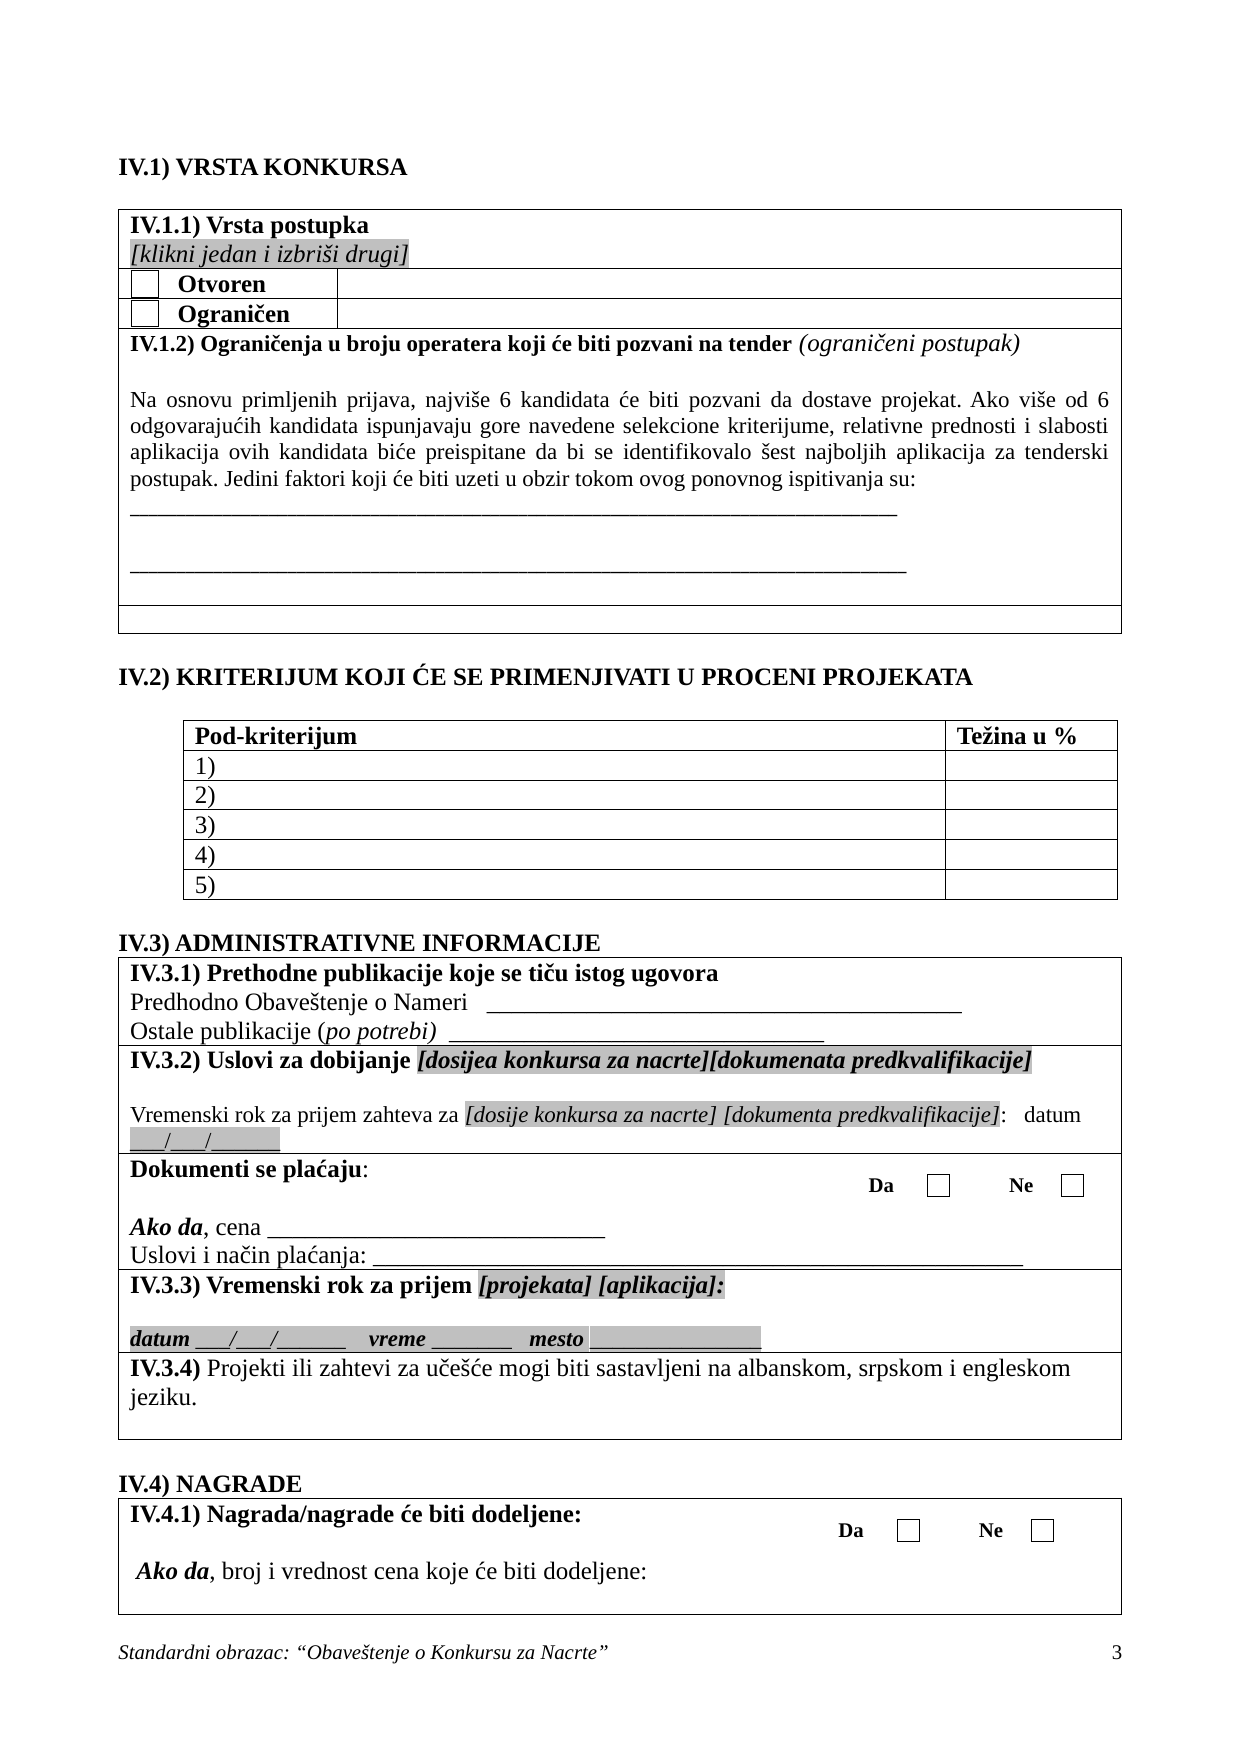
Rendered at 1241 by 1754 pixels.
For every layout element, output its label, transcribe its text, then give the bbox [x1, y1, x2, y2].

table_cell 4) [184, 840, 945, 869]
table_header IV.1.1) Vrsta postupka [klikni jedan i izbriši drugi] [119, 210, 1121, 268]
table_header IV.3.1) Prethodne publikacije koje se tiču istog ugovora Predhodno Obaveštenje o Nameri ______________________________________ Ostale publikacije (po potrebi) ______________________________ [119, 958, 1121, 1044]
table_cell 1) [184, 751, 945, 779]
table_cell [946, 810, 1117, 839]
table_header Težina u % [946, 721, 1117, 750]
table_cell IV.3.2) Uslovi za dobijanje [dosijea konkursa za nacrte][dokumenata predkvalifikacije] Vremenski rok za prijem zahteva za [dosije konkursa za nacrte] [dokumenta predkvalifikacije]: datum ___/___/______ [119, 1046, 1121, 1153]
table_cell 2) [184, 781, 945, 809]
table_cell IV.3.3) Vremenski rok za prijem [projekata] [aplikacija]: datum ___/___/______ vreme _______ mesto _______________ [119, 1270, 1121, 1352]
table_cell Ograničen [119, 299, 337, 327]
text IV.2) KRITERIJUM KOJI ĆE SE PRIMENJIVATI U PROCENI PROJEKATA [118, 662, 1122, 691]
table_cell [946, 781, 1117, 809]
text IV.1) VRSTA KONKURSA [118, 152, 1122, 181]
table_cell [946, 870, 1117, 899]
table_cell 3) [184, 810, 945, 839]
text IV.4) NAGRADE [118, 1469, 1122, 1498]
table_cell Otvoren [119, 269, 337, 298]
table_cell Dokumenti se plaćaju: Ako da, cena ___________________________ Uslovi i način plaćanja: ____________________________________________________ [119, 1154, 1121, 1269]
text IV.3) ADMINISTRATIVNE INFORMACIJE [118, 928, 1122, 957]
table_cell IV.1.2) Ograničenja u broju operatera koji će biti pozvani na tender (ograničeni postupak) Na osnovu primljenih prijava, najviše 6 kandidata će biti pozvani da dostave projekat. Ako više od 6 odgovarajućih kandidata ispunjavaju gore navedene selekcione kriterijume, relativne prednosti i slabosti aplikacija ovih kandidata biće preispitane da bi se identifikovalo šest najboljih aplikacija za tenderski postupak. Jedini faktori koji će biti uzeti u obzir tokom ovog ponovnog ispitivanja su: ___________________________________________________________________________________ ____________________________________________________________________________________ [119, 329, 1121, 605]
table_cell [946, 840, 1117, 869]
table_cell [946, 751, 1117, 779]
table_header IV.4.1) Nagrada/nagrade će biti dodeljene: Ako da, broj i vrednost cena koje će biti dodeljene: [119, 1499, 1121, 1614]
table_header Pod-kriterijum [184, 721, 945, 750]
table_cell IV.3.4) Projekti ili zahtevi za učešće mogi biti sastavljeni na albanskom, srpskom i engleskom jeziku. [119, 1353, 1121, 1439]
table_cell [338, 299, 1121, 327]
table_cell [338, 269, 1121, 298]
table_cell 5) [184, 870, 945, 899]
table_cell [119, 606, 1121, 633]
